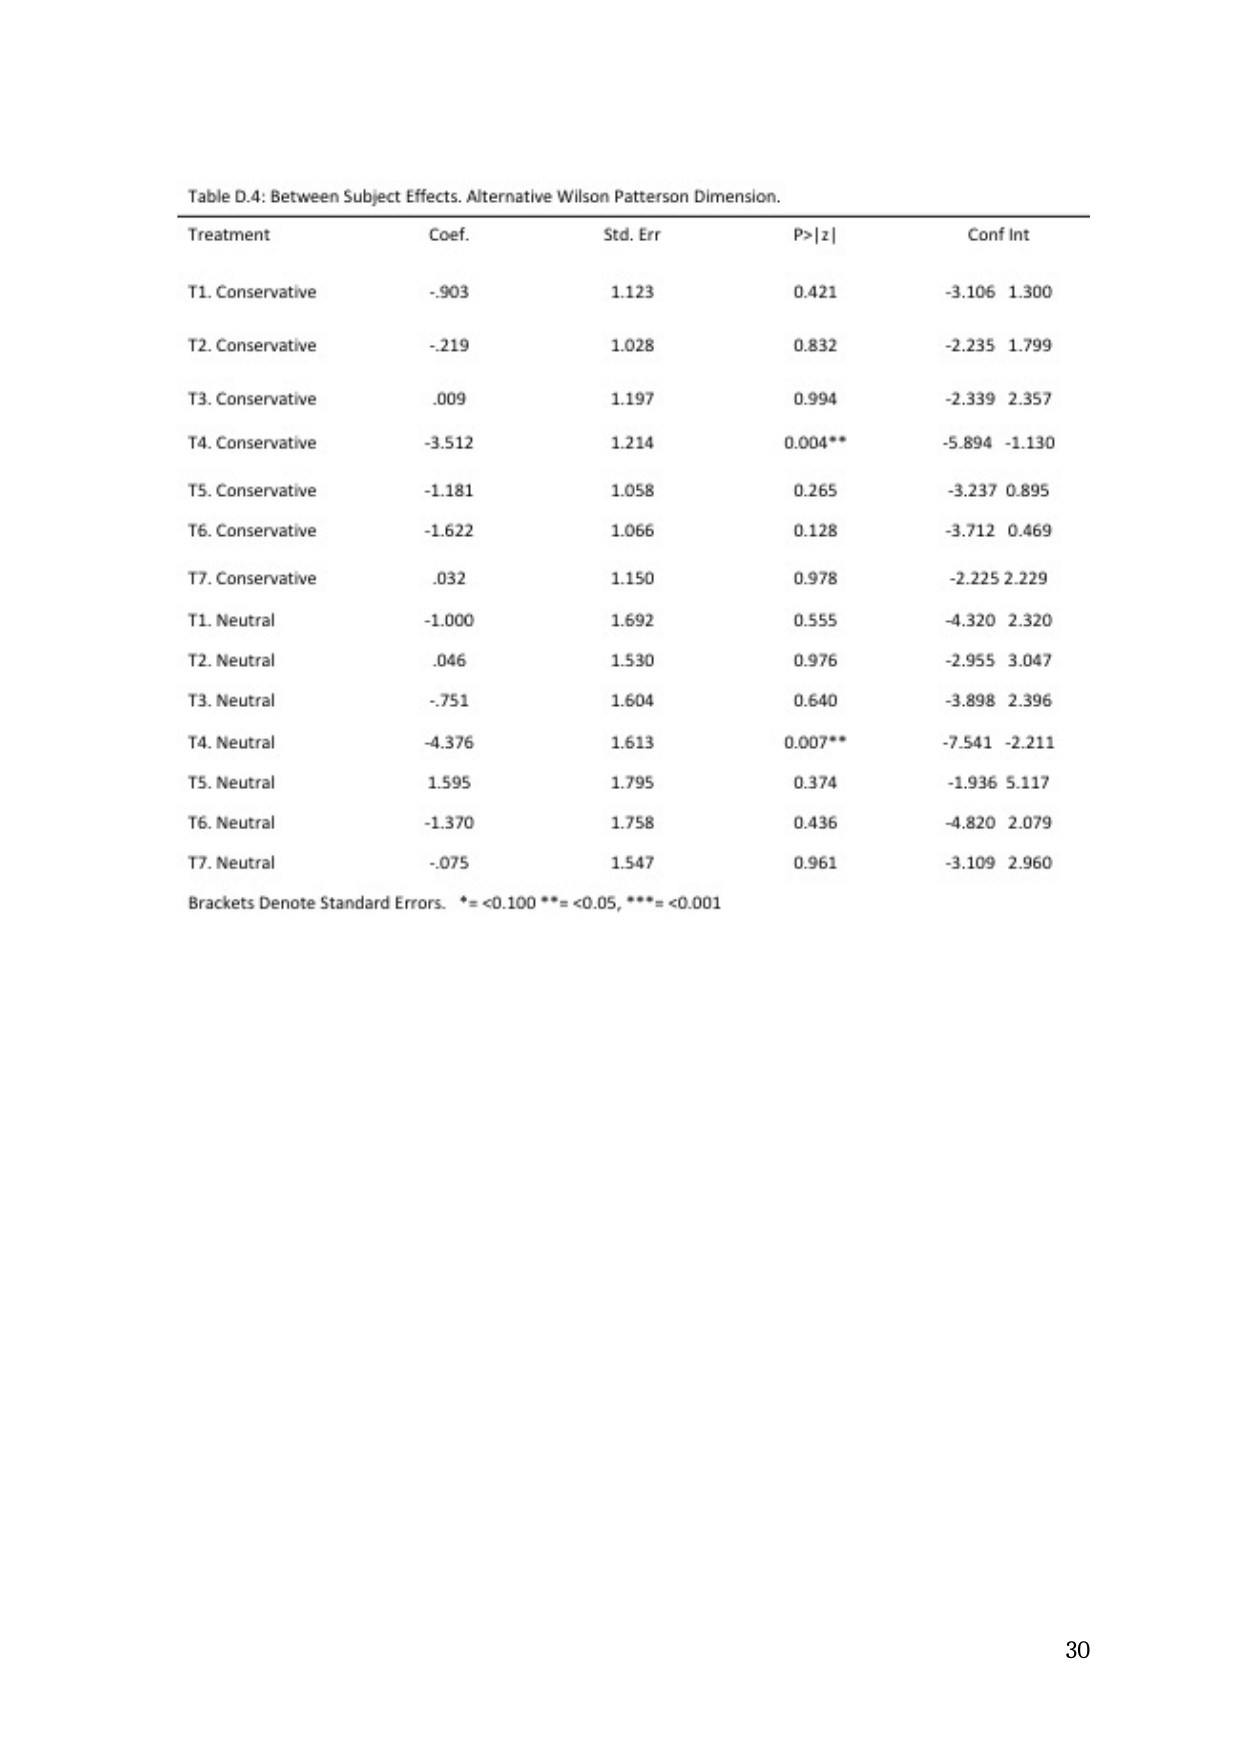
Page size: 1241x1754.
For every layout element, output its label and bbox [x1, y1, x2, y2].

picture [177, 178, 1090, 915]
